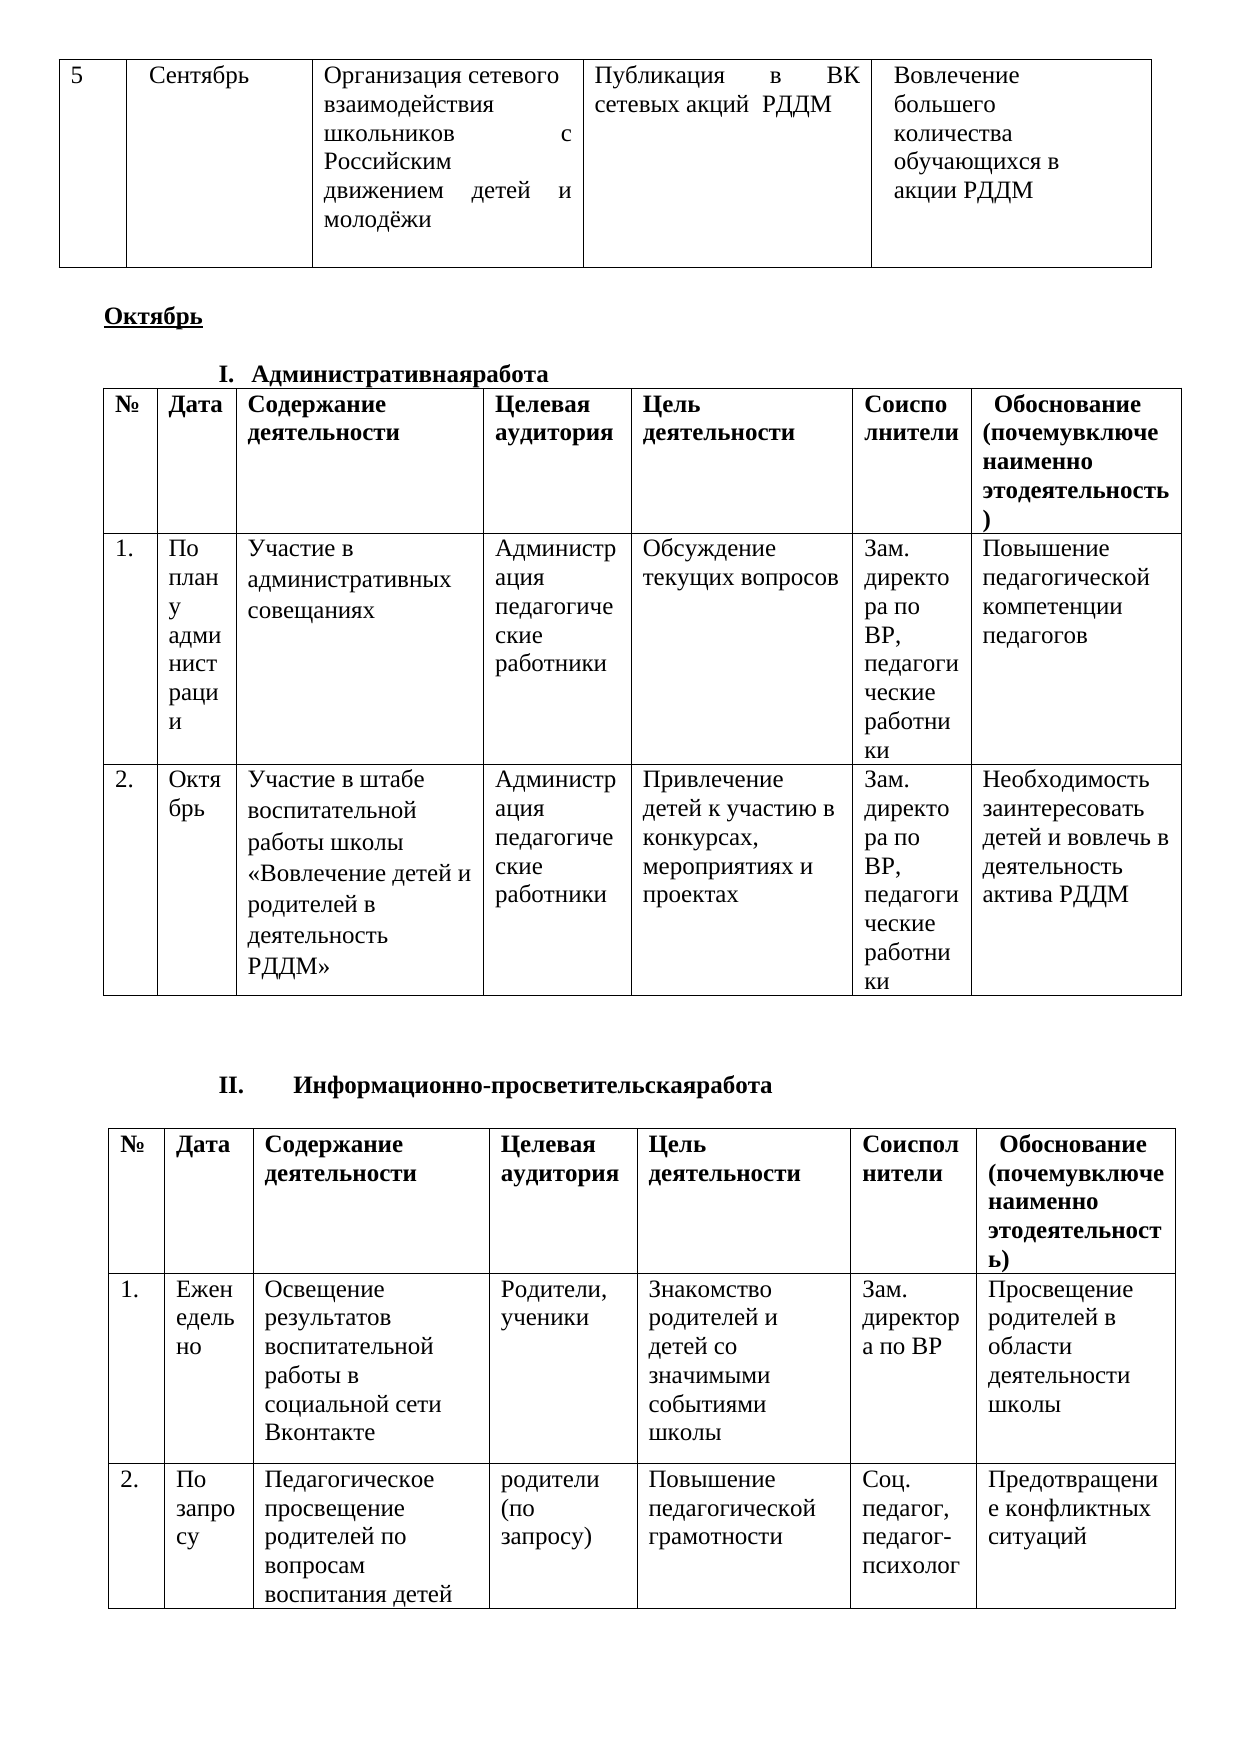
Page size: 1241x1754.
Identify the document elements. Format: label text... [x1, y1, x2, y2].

table_cell Предотвращение конфликтных ситуаций [977, 1464, 1175, 1608]
list Административнаяработа [218, 359, 1181, 388]
table_cell Привлечение детей к участию в конкурсах, мероприятиях и проектах [632, 765, 852, 994]
table_cell Вовлечение большего количества обучающихся в акции РДДМ [872, 60, 1151, 267]
table_cell Еженедельно [165, 1274, 253, 1463]
table_cell Зам. директора по ВР [851, 1274, 976, 1463]
table_cell Просвещение родителей в области деятельности школы [977, 1274, 1175, 1463]
table_cell 5 [60, 60, 126, 267]
table_cell 1. [104, 534, 157, 763]
table_header № [104, 389, 157, 532]
list Октябрь [103, 301, 1181, 330]
table_cell 1. [109, 1274, 164, 1463]
table_header Содержание деятельности [237, 389, 483, 532]
table_cell Октябрь [158, 765, 236, 994]
table_cell 2. [109, 1464, 164, 1608]
table_header Соисполнители [851, 1129, 976, 1273]
table_header Дата [158, 389, 236, 532]
table_cell Администрация педагогические работники [484, 534, 631, 763]
table_header Обоснование (почемувключенаименно этодеятельность) [977, 1129, 1175, 1273]
table_header № [109, 1129, 164, 1273]
table_cell Знакомство родителей и детей со значимыми событиями школы [638, 1274, 850, 1463]
table_cell Необходимость заинтересовать детей и вовлечь в деятельность актива РДДМ [972, 765, 1181, 994]
table_cell Родители, ученики [490, 1274, 637, 1463]
table_cell Повышение педагогической компетенции педагогов [972, 534, 1181, 763]
table_cell 2. [104, 765, 157, 994]
table_header Содержание деятельности [254, 1129, 489, 1273]
table_cell родители (по запросу) [490, 1464, 637, 1608]
table_cell Сентябрь [127, 60, 312, 267]
table_cell Повышение педагогической грамотности [638, 1464, 850, 1608]
table_header Целевая аудитория [484, 389, 631, 532]
table_cell Соц. педагог, педагог-психолог [851, 1464, 976, 1608]
table_cell По плану администрации [158, 534, 236, 763]
table_cell Администрация педагогические работники [484, 765, 631, 994]
table_cell Обсуждение текущих вопросов [632, 534, 852, 763]
table_header Цель деятельности [638, 1129, 850, 1273]
table_header Дата [165, 1129, 253, 1273]
table_header Цель деятельности [632, 389, 852, 532]
list Информационно-просветительскаяработа [218, 1070, 1181, 1099]
table_cell Участие в штабе воспитательной работы школы «Вовлечение детей и родителей в деятельность РДДМ» [237, 765, 483, 994]
table_cell Педагогическое просвещение родителей по вопросам воспитания детей [254, 1464, 489, 1608]
table_cell По запросу [165, 1464, 253, 1608]
table_cell Участие в административных совещаниях [237, 534, 483, 763]
table_cell Освещение результатов воспитательной работы в социальной сети Вконтакте [254, 1274, 489, 1463]
table_header Соисполнители [853, 389, 971, 532]
table_cell Публикация в ВК сетевых акций РДДМ [584, 60, 871, 267]
table_cell Организация сетевого взаимодействия школьников с Российским движением детей и молодёжи [313, 60, 583, 267]
table_header Целевая аудитория [490, 1129, 637, 1273]
table_header Обоснование (почемувключенаименно этодеятельность) [972, 389, 1181, 532]
